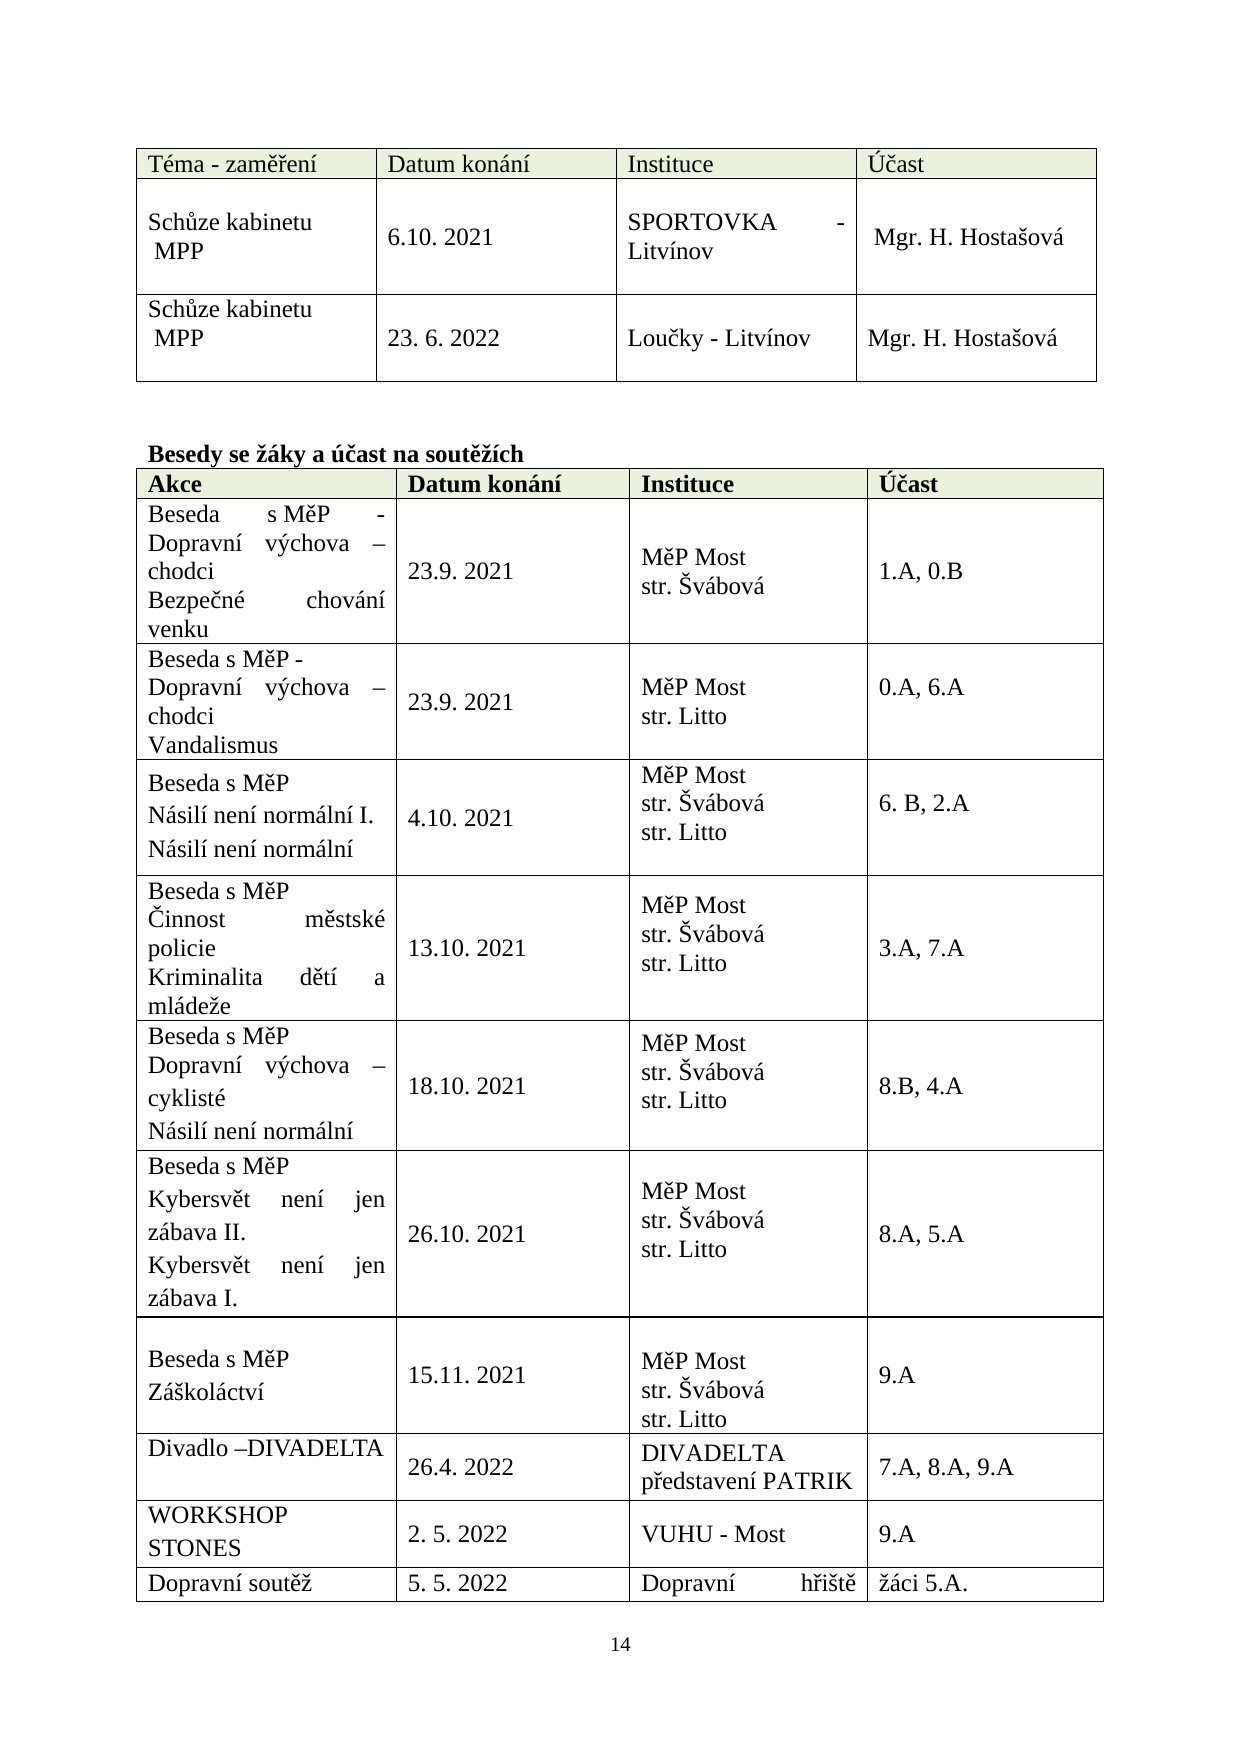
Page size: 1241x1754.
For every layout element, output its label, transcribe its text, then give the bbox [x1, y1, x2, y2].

table_header Instituce [630, 469, 867, 498]
table_cell 13.10. 2021 [397, 876, 629, 1019]
table_cell Dopravní soutěž [137, 1568, 396, 1601]
table_cell žáci 5.A. [868, 1568, 1103, 1601]
table_header Datum konání [377, 149, 616, 177]
table_cell 7.A, 8.A, 9.A [868, 1434, 1103, 1499]
table_cell 5. 5. 2022 [397, 1568, 629, 1601]
table_cell Beseda s MěP Činnost městské policie Kriminalita dětí a mládeže [137, 876, 396, 1019]
table_cell Mgr. H. Hostašová [857, 179, 1096, 293]
table_cell Beseda s MěP Kybersvět není jen zábava II. Kybersvět není jen zábava I. [137, 1151, 396, 1316]
table_cell 4.10. 2021 [397, 760, 629, 875]
table_cell 0.A, 6.A [868, 644, 1103, 759]
table_cell MěP Most str. Švábová str. Litto [630, 760, 867, 875]
table_cell 9.A [868, 1318, 1103, 1432]
table_cell Beseda s MěP Záškoláctví [137, 1318, 396, 1432]
table_cell 23.9. 2021 [397, 644, 629, 759]
table_cell WORKSHOP STONES [137, 1501, 396, 1567]
table_cell Beseda s MěP - Dopravní výchova – chodci Bezpečné chování venku [137, 499, 396, 643]
table_cell Beseda s MěP Dopravní výchova – cyklisté Násilí není normální [137, 1021, 396, 1150]
table_header Účast [857, 149, 1096, 177]
table_cell DIVADELTA představení PATRIK [630, 1434, 867, 1499]
table_cell 3.A, 7.A [868, 876, 1103, 1019]
table_cell 23. 6. 2022 [377, 295, 616, 381]
table_cell Beseda s MěP Násilí není normální I. Násilí není normální [137, 760, 396, 875]
table_cell MěP Most str. Litto [630, 644, 867, 759]
table_header Účast [868, 469, 1103, 498]
table_cell 18.10. 2021 [397, 1021, 629, 1150]
table_cell Loučky - Litvínov [617, 295, 856, 381]
table_cell 15.11. 2021 [397, 1318, 629, 1432]
table_header Datum konání [397, 469, 629, 498]
text Besedy se žáky a účast na soutěžích [148, 439, 1093, 468]
table_cell 1.A, 0.B [868, 499, 1103, 643]
table_cell Schůze kabinetu MPP [137, 295, 376, 381]
table_cell 9.A [868, 1501, 1103, 1567]
table_cell 26.10. 2021 [397, 1151, 629, 1316]
table_header Instituce [617, 149, 856, 177]
table_cell 23.9. 2021 [397, 499, 629, 643]
table_cell VUHU - Most [630, 1501, 867, 1567]
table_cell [630, 1568, 867, 1601]
table_cell Schůze kabinetu MPP [137, 179, 376, 293]
table_cell MěP Most str. Švábová str. Litto [630, 1021, 867, 1150]
table_cell 8.A, 5.A [868, 1151, 1103, 1316]
table_cell MěP Most str. Švábová str. Litto [630, 876, 867, 1019]
table_cell 8.B, 4.A [868, 1021, 1103, 1150]
table_cell Divadlo –DIVADELTA [137, 1434, 396, 1499]
table_cell Mgr. H. Hostašová [857, 295, 1096, 381]
table_cell MěP Most str. Švábová [630, 499, 867, 643]
table_cell MěP Most str. Švábová str. Litto [630, 1151, 867, 1316]
table_cell MěP Most str. Švábová str. Litto [630, 1318, 867, 1432]
table_header Téma - zaměření [137, 149, 376, 177]
table_cell 2. 5. 2022 [397, 1501, 629, 1567]
table_header Akce [137, 469, 396, 498]
table_cell 6.10. 2021 [377, 179, 616, 293]
table_cell 26.4. 2022 [397, 1434, 629, 1499]
table_cell SPORTOVKA - Litvínov [617, 179, 856, 293]
table_cell Beseda s MěP - Dopravní výchova – chodci Vandalismus [137, 644, 396, 759]
table_cell 6. B, 2.A [868, 760, 1103, 875]
